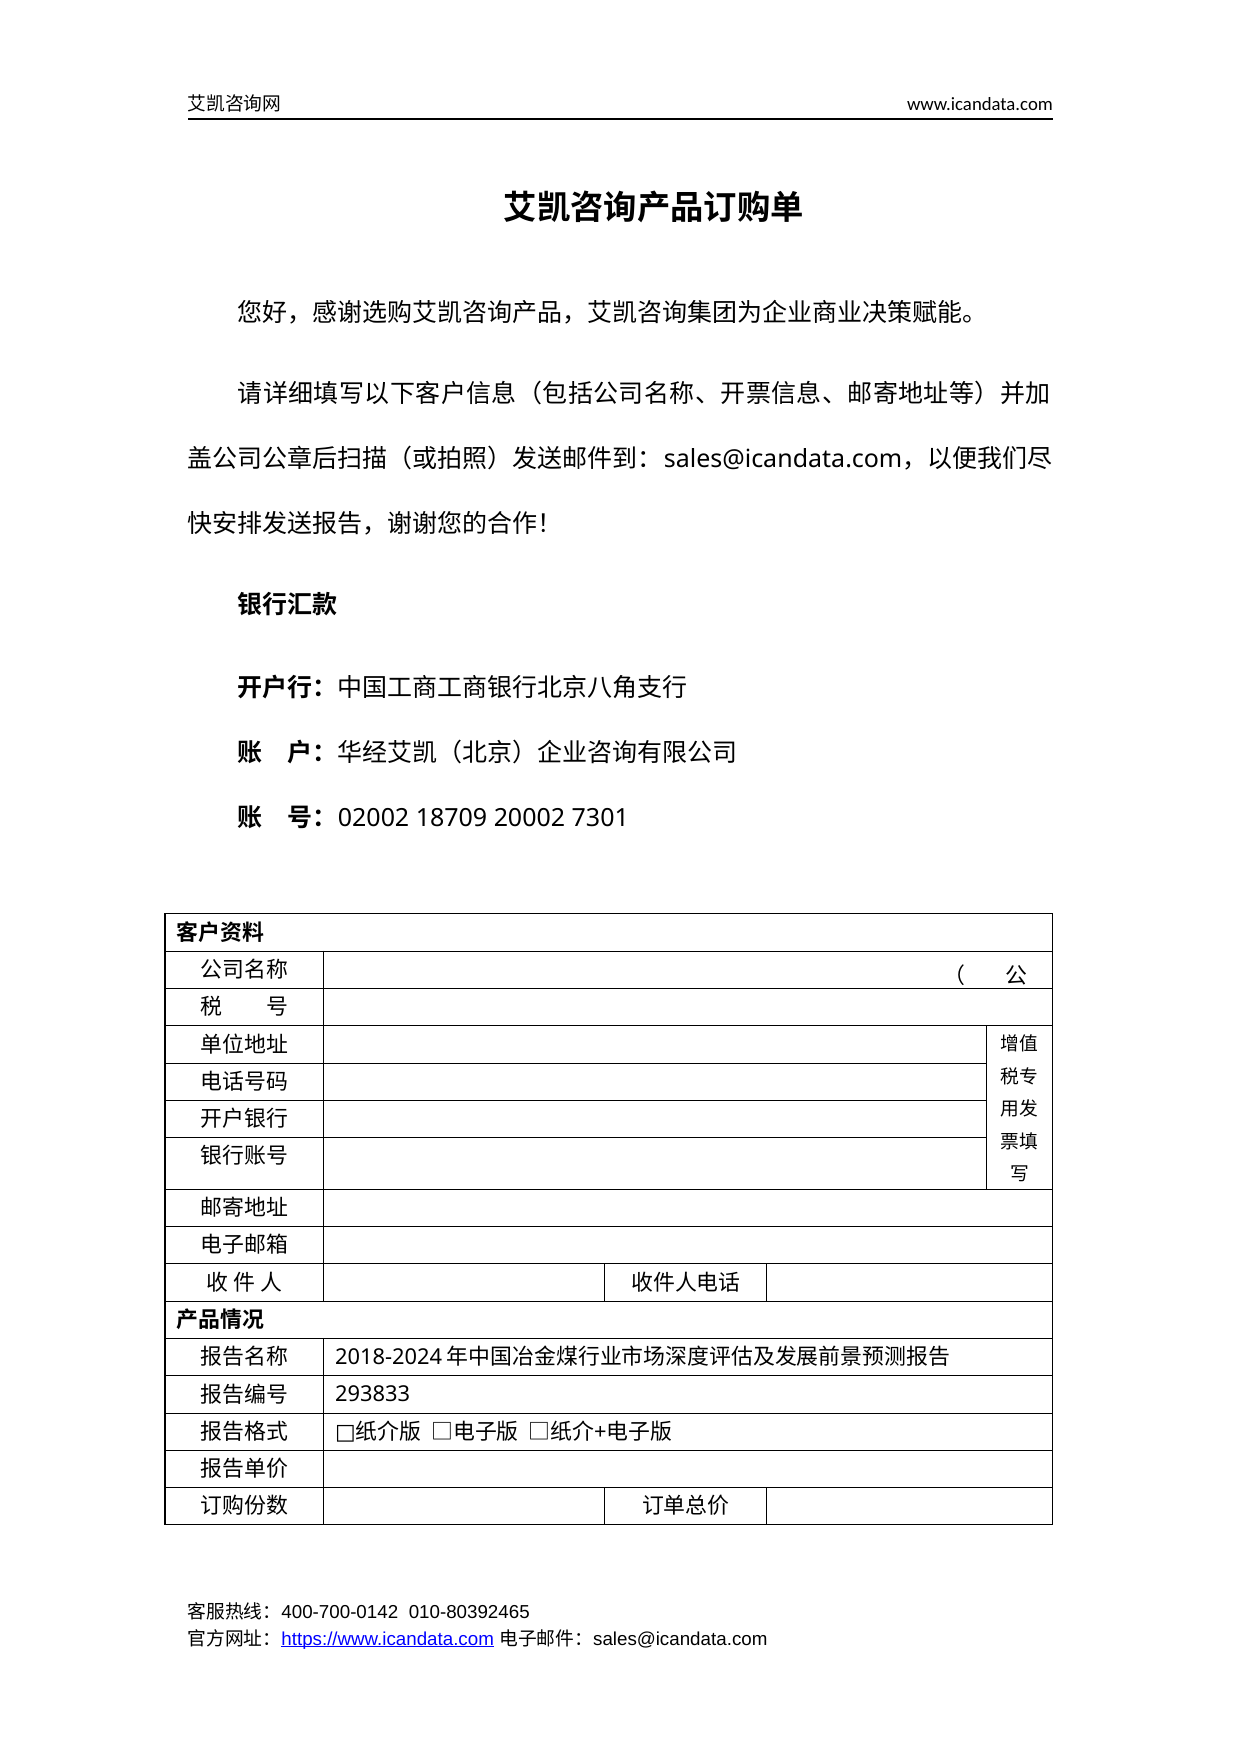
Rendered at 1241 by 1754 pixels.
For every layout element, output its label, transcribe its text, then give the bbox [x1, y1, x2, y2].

text 请详细填写以下客户信息（包括公司名称、开票信息、邮寄地址等）并加盖公司公章后扫描（或拍照）发送邮件到：sales@icandata.com，以便我们尽快安排发送报告，谢谢您的合作！ [187, 359, 1053, 554]
table_cell [324, 1138, 986, 1189]
table_cell 电话号码 [166, 1064, 323, 1100]
table_cell [324, 1451, 1052, 1487]
table_header 客户资料 [166, 914, 1052, 951]
table_cell 邮寄地址 [166, 1190, 323, 1226]
table_cell 增值税专用发票填写 [987, 1026, 1052, 1189]
table_cell 订单总价 [605, 1488, 766, 1524]
table_cell 公司名称 [166, 952, 323, 988]
table_cell [324, 1190, 1052, 1226]
table_cell 单位地址 [166, 1026, 323, 1062]
table_cell [324, 1227, 1052, 1263]
table_cell 293833 [324, 1376, 1052, 1412]
table_cell [767, 1488, 1052, 1524]
table_cell [324, 1264, 604, 1301]
table_cell [324, 989, 1052, 1025]
text 您好，感谢选购艾凯咨询产品，艾凯咨询集团为企业商业决策赋能。 [187, 278, 1053, 343]
table_cell 银行账号 [166, 1138, 323, 1189]
table_cell 开户银行 [166, 1101, 323, 1137]
table_cell 报告单价 [166, 1451, 323, 1487]
table_cell 收 件 人 [166, 1264, 323, 1301]
table_cell [767, 1264, 1052, 1301]
table_cell 报告名称 [166, 1339, 323, 1375]
table_cell 产品情况 [166, 1302, 1052, 1338]
text 艾凯咨询产品订购单 [187, 172, 1053, 237]
text 开户行：中国工商工商银行北京八角支行 [187, 653, 1053, 718]
table_cell 报告格式 [166, 1414, 323, 1450]
table_cell 税 号 [166, 989, 323, 1025]
text 银行汇款 [187, 570, 1053, 635]
table_cell [324, 1064, 986, 1100]
table_cell 2018-2024年中国冶金煤行业市场深度评估及发展前景预测报告 [324, 1339, 1052, 1375]
table_cell 电子邮箱 [166, 1227, 323, 1263]
table_cell 订购份数 [166, 1488, 323, 1524]
table_cell [324, 1026, 986, 1062]
table_cell 收件人电话 [605, 1264, 766, 1301]
table_cell 报告编号 [166, 1376, 323, 1412]
table_cell [324, 1488, 604, 1524]
text 账 户：华经艾凯（北京）企业咨询有限公司 [187, 718, 1053, 783]
table_cell [324, 952, 1052, 988]
text 账 号：02002 18709 20002 7301 [187, 783, 1053, 848]
table_cell [324, 1101, 986, 1137]
table_cell □纸介版 □电子版 □纸介+电子版 [324, 1414, 1052, 1450]
